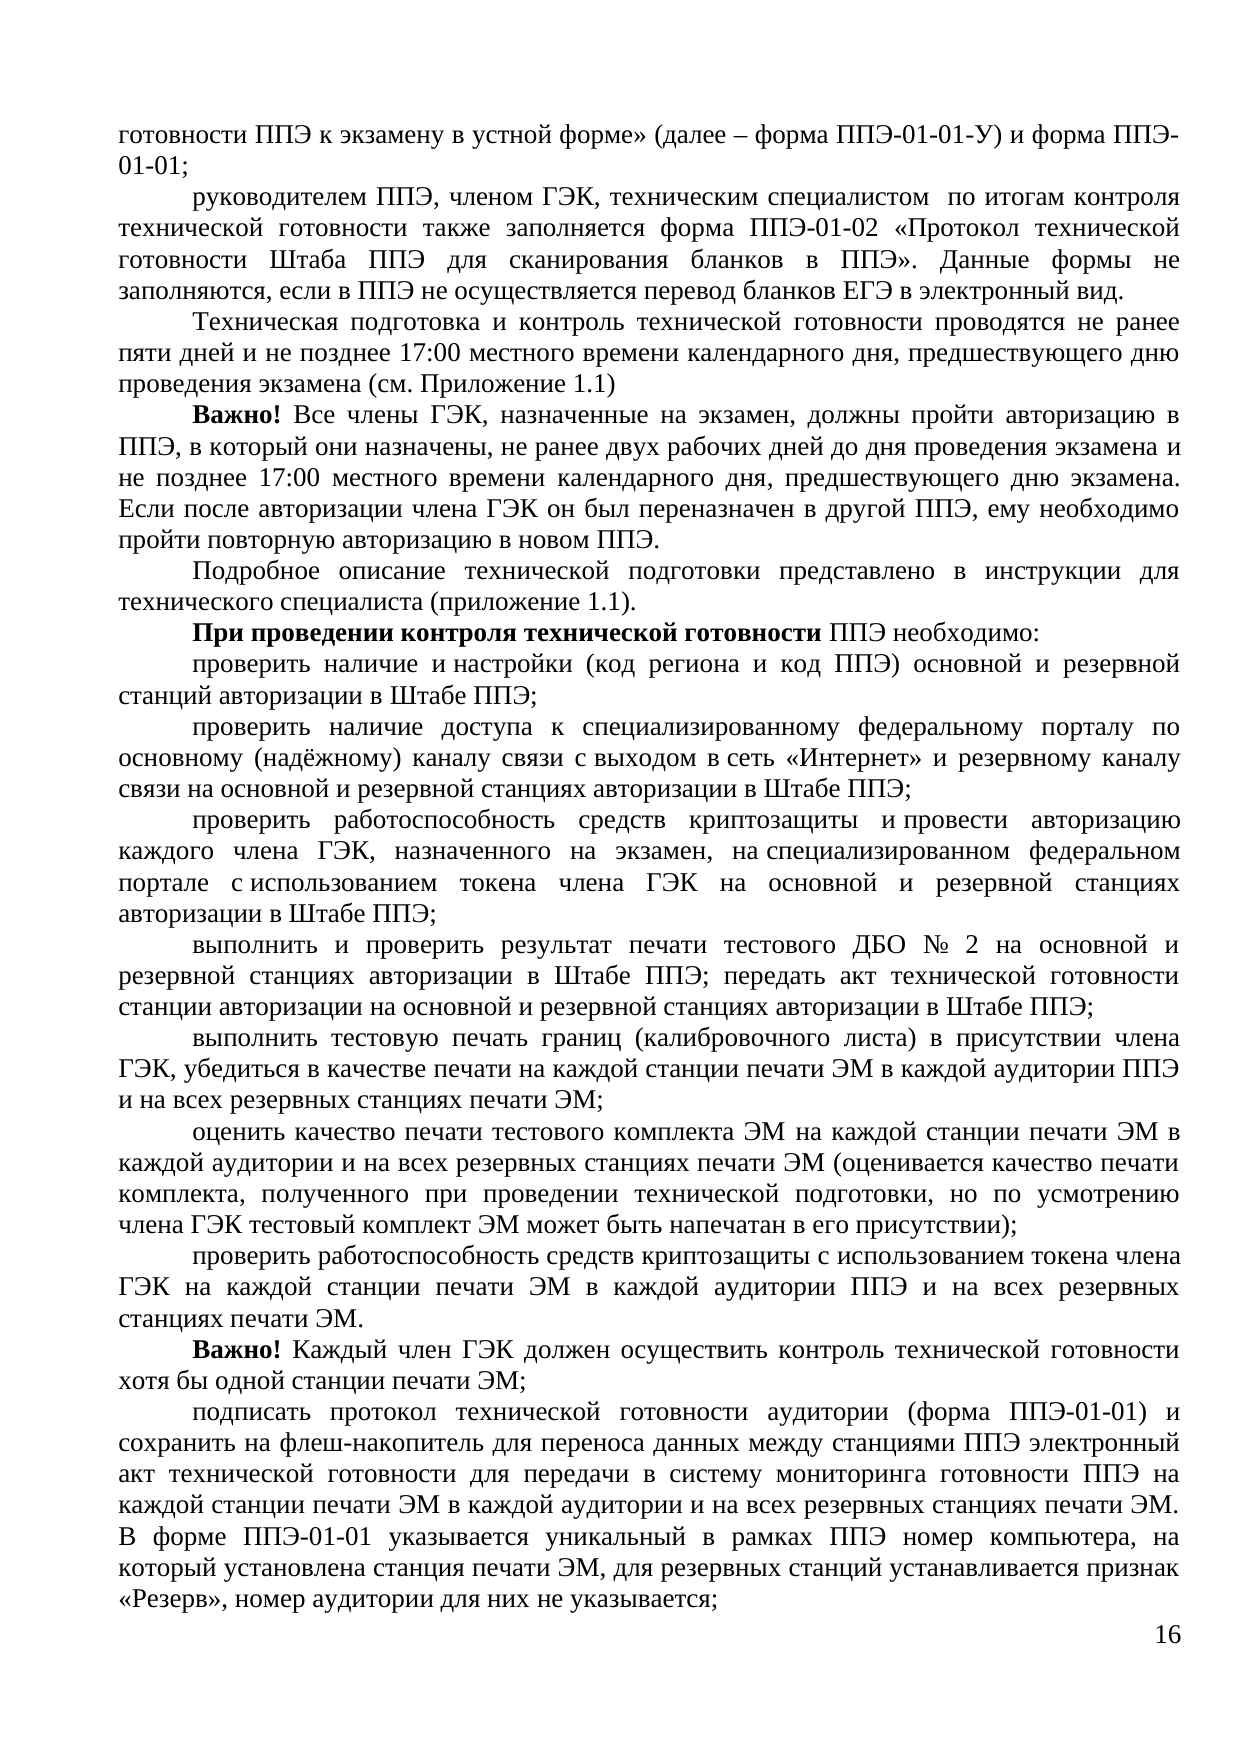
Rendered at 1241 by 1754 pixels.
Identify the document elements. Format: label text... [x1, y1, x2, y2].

text Подробное описание технической подготовки представлено в инструкции для технического специалиста (приложение 1.1). [118, 554, 1181, 616]
text подписать протокол технической готовности аудитории (форма ППЭ-01-01) и сохранить на флеш-накопитель для переноса данных между станциями ППЭ электронный акт технической готовности для передачи в систему мониторинга готовности ППЭ на каждой станции печати ЭМ в каждой аудитории и на всех резервных станциях печати ЭМ. В форме ППЭ-01-01 указывается уникальный в рамках ППЭ номер компьютера, на который установлена станция печати ЭМ, для резервных станций устанавливается признак «Резерв», номер аудитории для них не указывается; [118, 1395, 1181, 1613]
text Техническая подготовка и контроль технической готовности проводятся не ранее пяти дней и не позднее 17:00 местного времени календарного дня, предшествующего дню проведения экзамена (см. Приложение 1.1) [118, 305, 1181, 398]
text При проведении контроля технической готовности ППЭ необходимо: [118, 616, 1181, 648]
text Важно! Все члены ГЭК, назначенные на экзамен, должны пройти авторизацию в ППЭ, в который они назначены, не ранее двух рабочих дней до дня проведения экзамена и не позднее 17:00 местного времени календарного дня, предшествующего дню экзамена. Если после авторизации члена ГЭК он был переназначен в другой ППЭ, ему необходимо пройти повторную авторизацию в новом ППЭ. [118, 398, 1181, 554]
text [118, 118, 1181, 180]
text проверить наличие доступа к специализированному федеральному порталу по основному (надёжному) каналу связи с выходом в сеть «Интернет» и резервному каналу связи на основной и резервной станциях авторизации в Штабе ППЭ; [118, 710, 1181, 803]
text выполнить тестовую печать границ (калибровочного листа) в присутствии члена ГЭК, убедиться в качестве печати на каждой станции печати ЭМ в каждой аудитории ППЭ и на всех резервных станциях печати ЭМ; [118, 1021, 1181, 1115]
text проверить работоспособность средств криптозащиты с использованием токена члена ГЭК на каждой станции печати ЭМ в каждой аудитории ППЭ и на всех резервных станциях печати ЭМ. [118, 1239, 1181, 1333]
text руководителем ППЭ, членом ГЭК, техническим специалистом по итогам контроля технической готовности также заполняется форма ППЭ-01-02 «Протокол технической готовности Штаба ППЭ для сканирования бланков в ППЭ». Данные формы не заполняются, если в ППЭ не осуществляется перевод бланков ЕГЭ в электронный вид. [118, 180, 1181, 305]
text проверить наличие и настройки (код региона и код ППЭ) основной и резервной станций авторизации в Штабе ППЭ; [118, 648, 1181, 710]
text оценить качество печати тестового комплекта ЭМ на каждой станции печати ЭМ в каждой аудитории и на всех резервных станциях печати ЭМ (оценивается качество печати комплекта, полученного при проведении технической подготовки, но по усмотрению члена ГЭК тестовый комплект ЭМ может быть напечатан в его присутствии); [118, 1115, 1181, 1239]
text проверить работоспособность средств криптозащиты и провести авторизацию каждого члена ГЭК, назначенного на экзамен, на специализированном федеральном портале с использованием токена члена ГЭК на основной и резервной станциях авторизации в Штабе ППЭ; [118, 803, 1181, 928]
text Важно! Каждый член ГЭК должен осуществить контроль технической готовности хотя бы одной станции печати ЭМ; [118, 1333, 1181, 1395]
text выполнить и проверить результат печати тестового ДБО № 2 на основной и резервной станциях авторизации в Штабе ППЭ; передать акт технической готовности станции авторизации на основной и резервной станциях авторизации в Штабе ППЭ; [118, 928, 1181, 1021]
